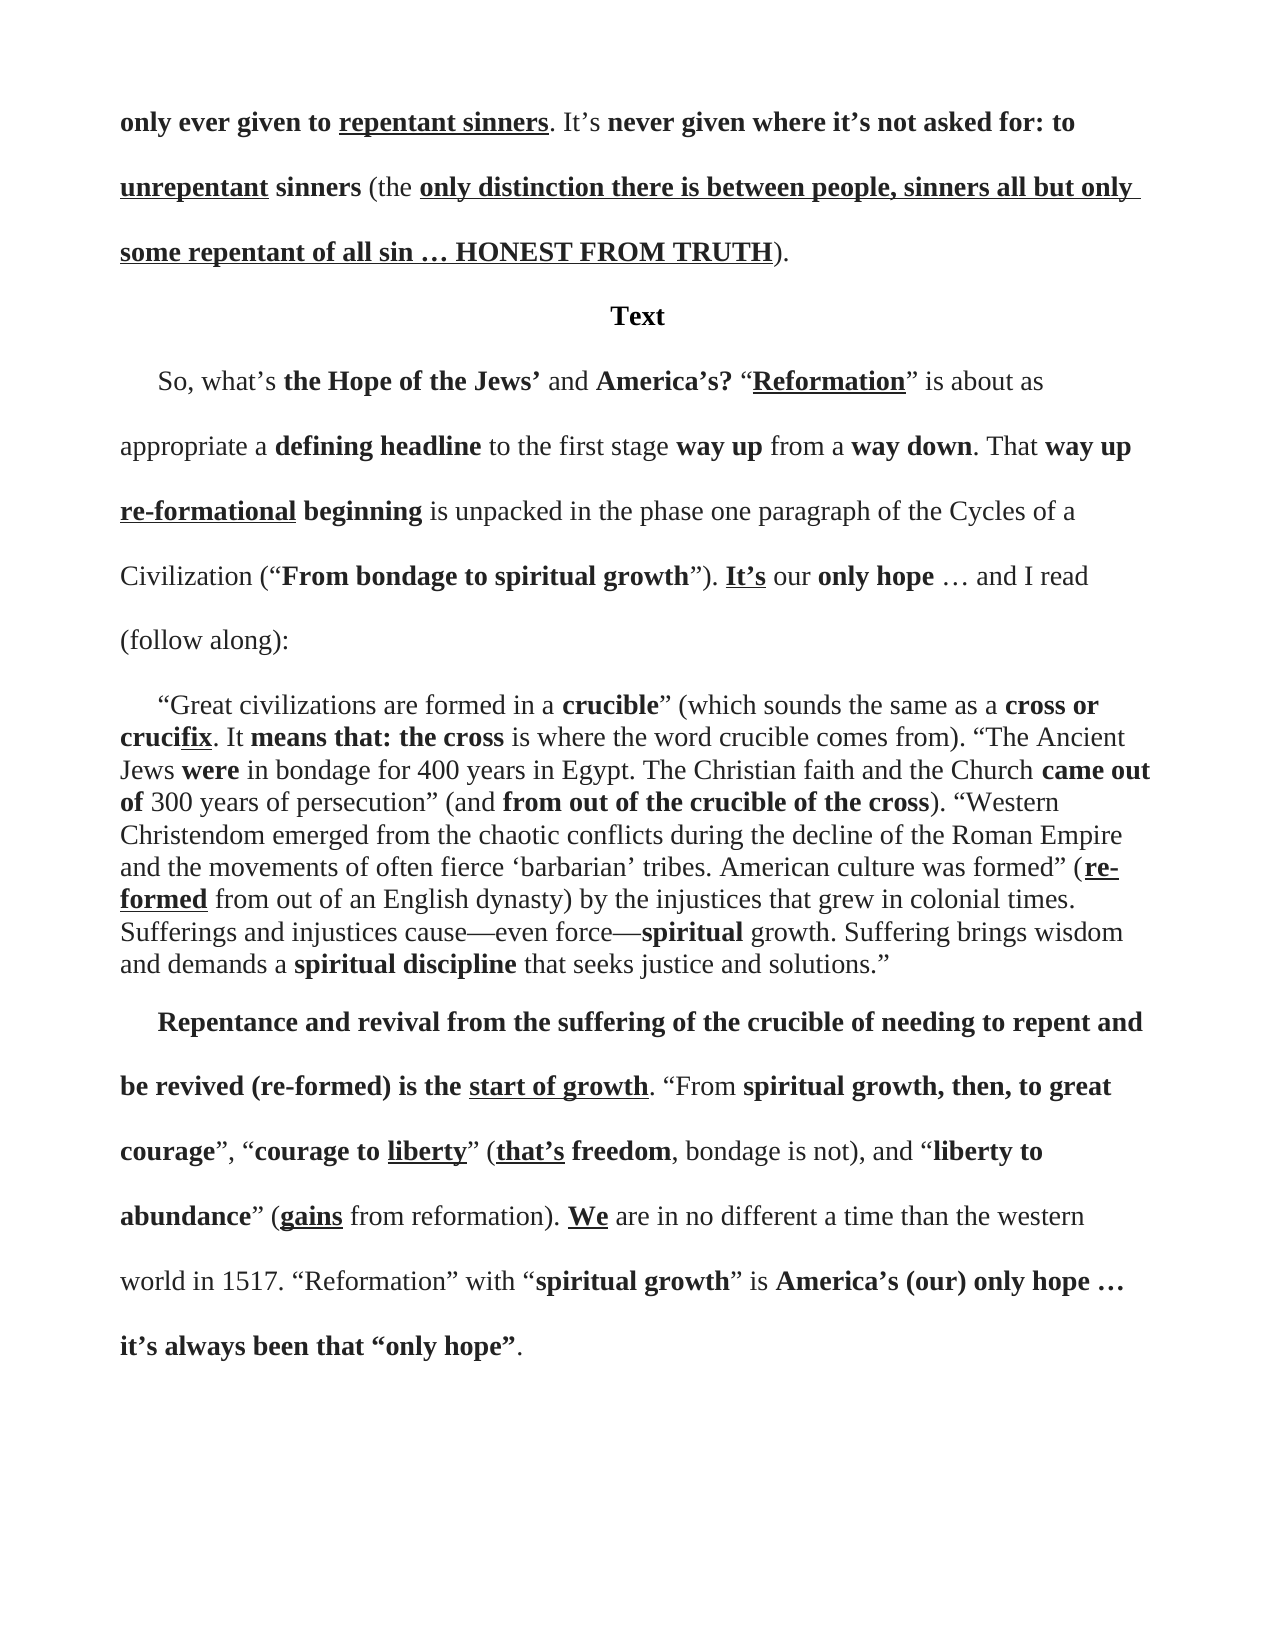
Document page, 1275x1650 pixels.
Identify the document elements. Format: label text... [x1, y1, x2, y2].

text Text [120, 299, 1155, 332]
text So, what’s the Hope of the Jews’ and America’s? “Reformation” is about as appropriate a defining headline to the first stage way up from a way down. That way up re-formational beginning is unpacked in the phase one paragraph of the Cycles of a Civilization (“From bondage to spiritual growth”). It’s our only hope … and I read (follow along): [120, 364, 1155, 656]
text Repentance and revival from the suffering of the crucible of needing to repent and be revived (re-formed) is the start of growth. “From spiritual growth, then, to great courage”, “courage to liberty” (that’s freedom, bondage is not), and “liberty to abundance” (gains from reformation). We are in no different a time than the western world in 1517. “Reformation” with “spiritual growth” is America’s (our) only hope … it’s always been that “only hope”. [120, 1005, 1155, 1361]
text “Great civilizations are formed in a crucible” (which sounds the same as a cross or crucifix. It means that: the cross is where the word crucible comes from). “The Ancient Jews were in bondage for 400 years in Egypt. The Christian faith and the Church came out of 300 years of persecution” (and from out of the crucible of the cross). “Western Christendom emerged from the chaotic conflicts during the decline of the Roman Empire and the movements of often fierce ‘barbarian’ tribes. American culture was formed” (re-formed from out of an English dynasty) by the injustices that grew in colonial times. Sufferings and injustices cause—even force—spiritual growth. Suffering brings wisdom and demands a spiritual discipline that seeks justice and solutions.” [120, 688, 1155, 980]
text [120, 105, 1155, 267]
